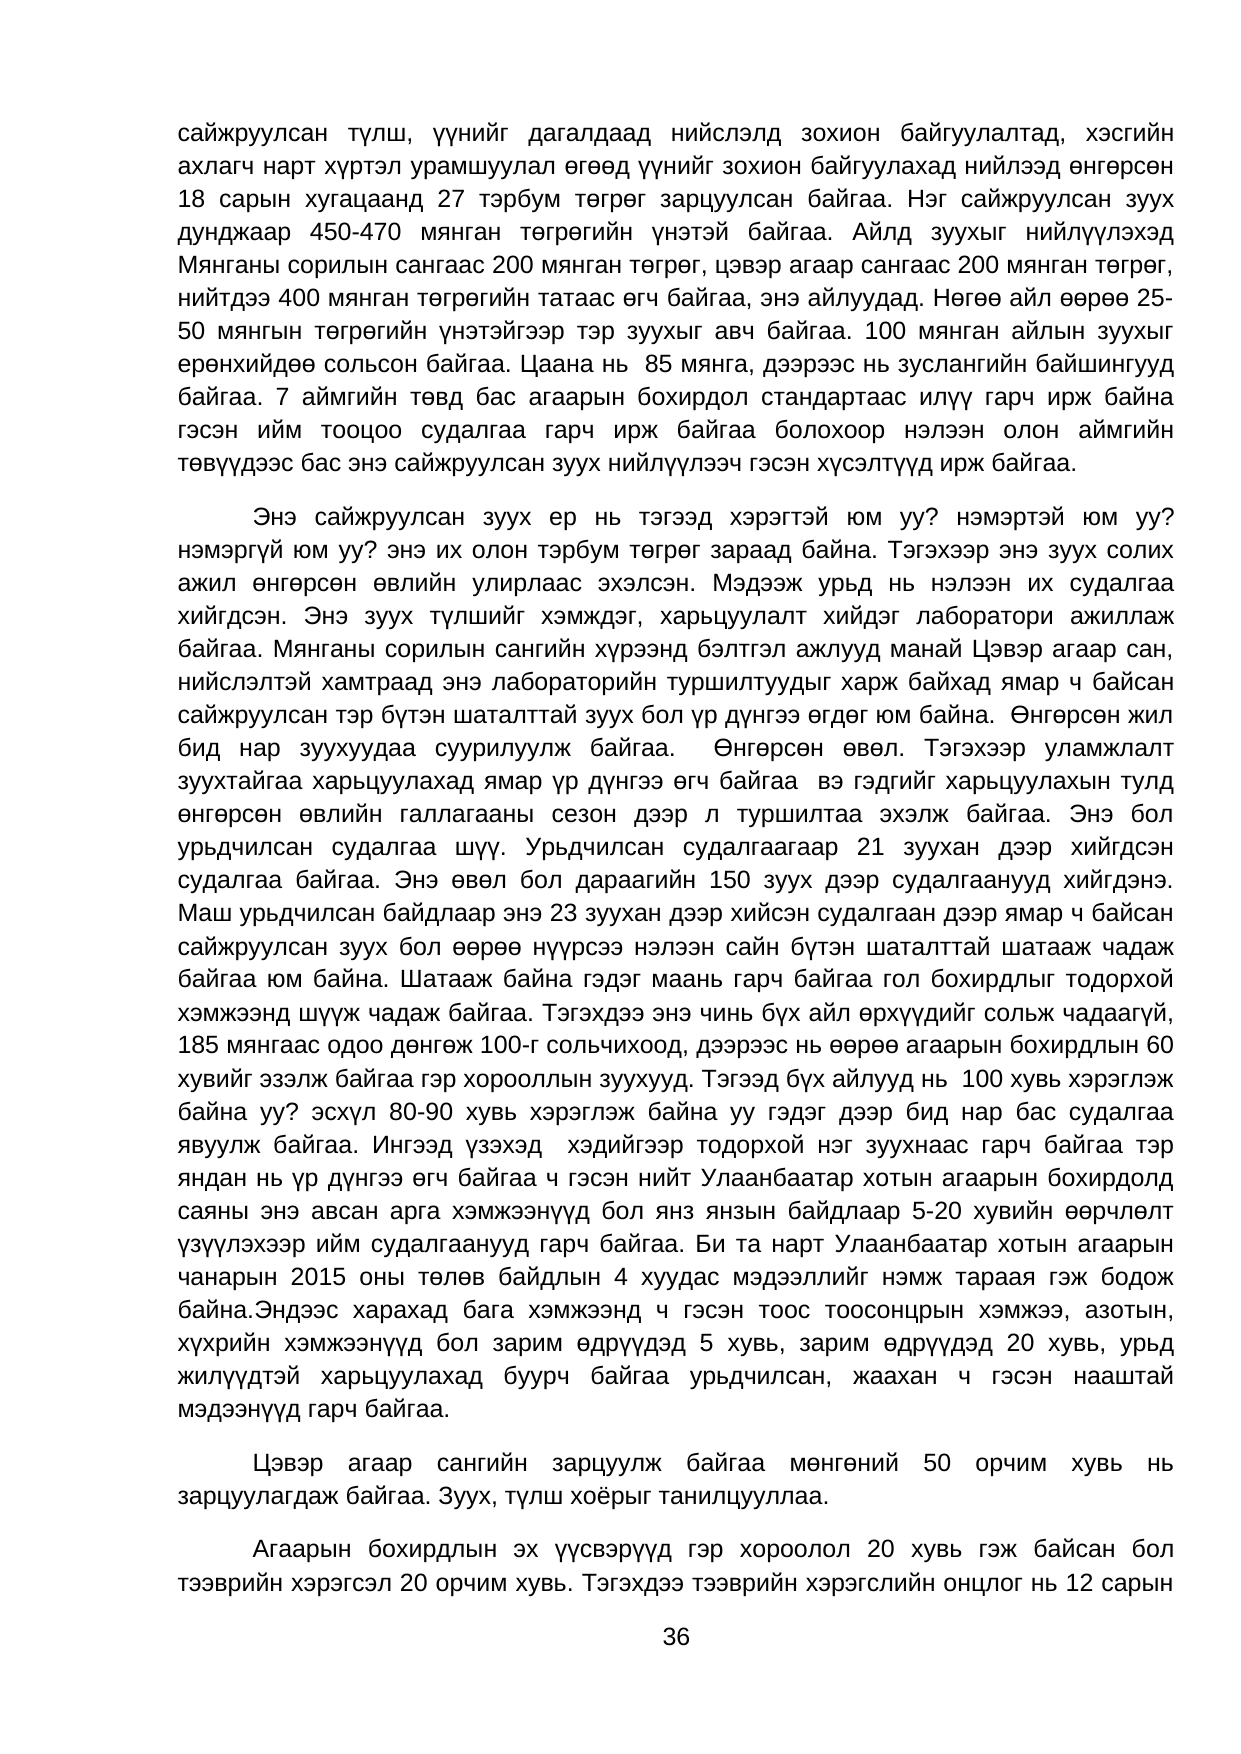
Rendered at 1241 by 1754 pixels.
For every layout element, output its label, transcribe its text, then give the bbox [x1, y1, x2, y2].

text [177, 1534, 1175, 1596]
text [177, 118, 1175, 477]
text Цэвэр агаар сангийн зарцуулж байгаа мөнгөний 50 орчим хувь нь зарцуулагдаж байгаа. Зуух, түлш хоёрыг танилцууллаа. [177, 1448, 1175, 1509]
text Энэ сайжруулсан зуух ер нь тэгээд хэрэгтэй юм уу? нэмэртэй юм уу? нэмэргүй юм уу? энэ их олон тэрбум төгрөг зараад байна. Тэгэхээр энэ зуух солих ажил өнгөрсөн өвлийн улирлаас эхэлсэн. Мэдээж урьд нь нэлээн их судалгаа хийгдсэн. Энэ зуух түлшийг хэмждэг, харьцуулалт хийдэг лаборатори ажиллаж байгаа. Мянганы сорилын сангийн хүрээнд бэлтгэл ажлууд манай Цэвэр агаар сан, нийслэлтэй хамтраад энэ лабораторийн туршилтуудыг харж байхад ямар ч байсан сайжруулсан тэр бүтэн шаталттай зуух бол үр дүнгээ өгдөг юм байна. Өнгөрсөн жил бид нар зуухуудаа суурилуулж байгаа. Өнгөрсөн өвөл. Тэгэхээр уламжлалт зуухтайгаа харьцуулахад ямар үр дүнгээ өгч байгаа вэ гэдгийг харьцуулахын тулд өнгөрсөн өвлийн галлагааны сезон дээр л туршилтаа эхэлж байгаа. Энэ бол урьдчилсан судалгаа шүү. Урьдчилсан судалгаагаар 21 зуухан дээр хийгдсэн судалгаа байгаа. Энэ өвөл бол дараагийн 150 зуух дээр судалгаанууд хийгдэнэ. Маш урьдчилсан байдлаар энэ 23 зуухан дээр хийсэн судалгаан дээр ямар ч байсан сайжруулсан зуух бол өөрөө нүүрсээ нэлээн сайн бүтэн шаталттай шатааж чадаж байгаа юм байна. Шатааж байна гэдэг маань гарч байгаа гол бохирдлыг тодорхой хэмжээнд шүүж чадаж байгаа. Тэгэхдээ энэ чинь бүх айл өрхүүдийг сольж чадаагүй, 185 мянгаас одоо дөнгөж 100-г сольчихоод, дээрээс нь өөрөө агаарын бохирдлын 60 хувийг эзэлж байгаа гэр хорооллын зуухууд. Тэгээд бүх айлууд нь 100 хувь хэрэглэж байна уу? эсхүл 80-90 хувь хэрэглэж байна уу гэдэг дээр бид нар бас судалгаа явуулж байгаа. Ингээд үзэхэд хэдийгээр тодорхой нэг зуухнаас гарч байгаа тэр яндан нь үр дүнгээ өгч байгаа ч гэсэн нийт Улаанбаатар хотын агаарын бохирдолд саяны энэ авсан арга хэмжээнүүд бол янз янзын байдлаар 5-20 хувийн өөрчлөлт үзүүлэхээр ийм судалгаанууд гарч байгаа. Би та нарт Улаанбаатар хотын агаарын чанарын 2015 оны төлөв байдлын 4 хуудас мэдээллийг нэмж тараая гэж бодож байна.Эндээс харахад бага хэмжээнд ч гэсэн тоос тоосонцрын хэмжээ, азотын, хүхрийн хэмжээнүүд бол зарим өдрүүдэд 5 хувь, зарим өдрүүдэд 20 хувь, урьд жилүүдтэй харьцуулахад буурч байгаа урьдчилсан, жаахан ч гэсэн нааштай мэдээнүүд гарч байгаа. [177, 502, 1175, 1422]
